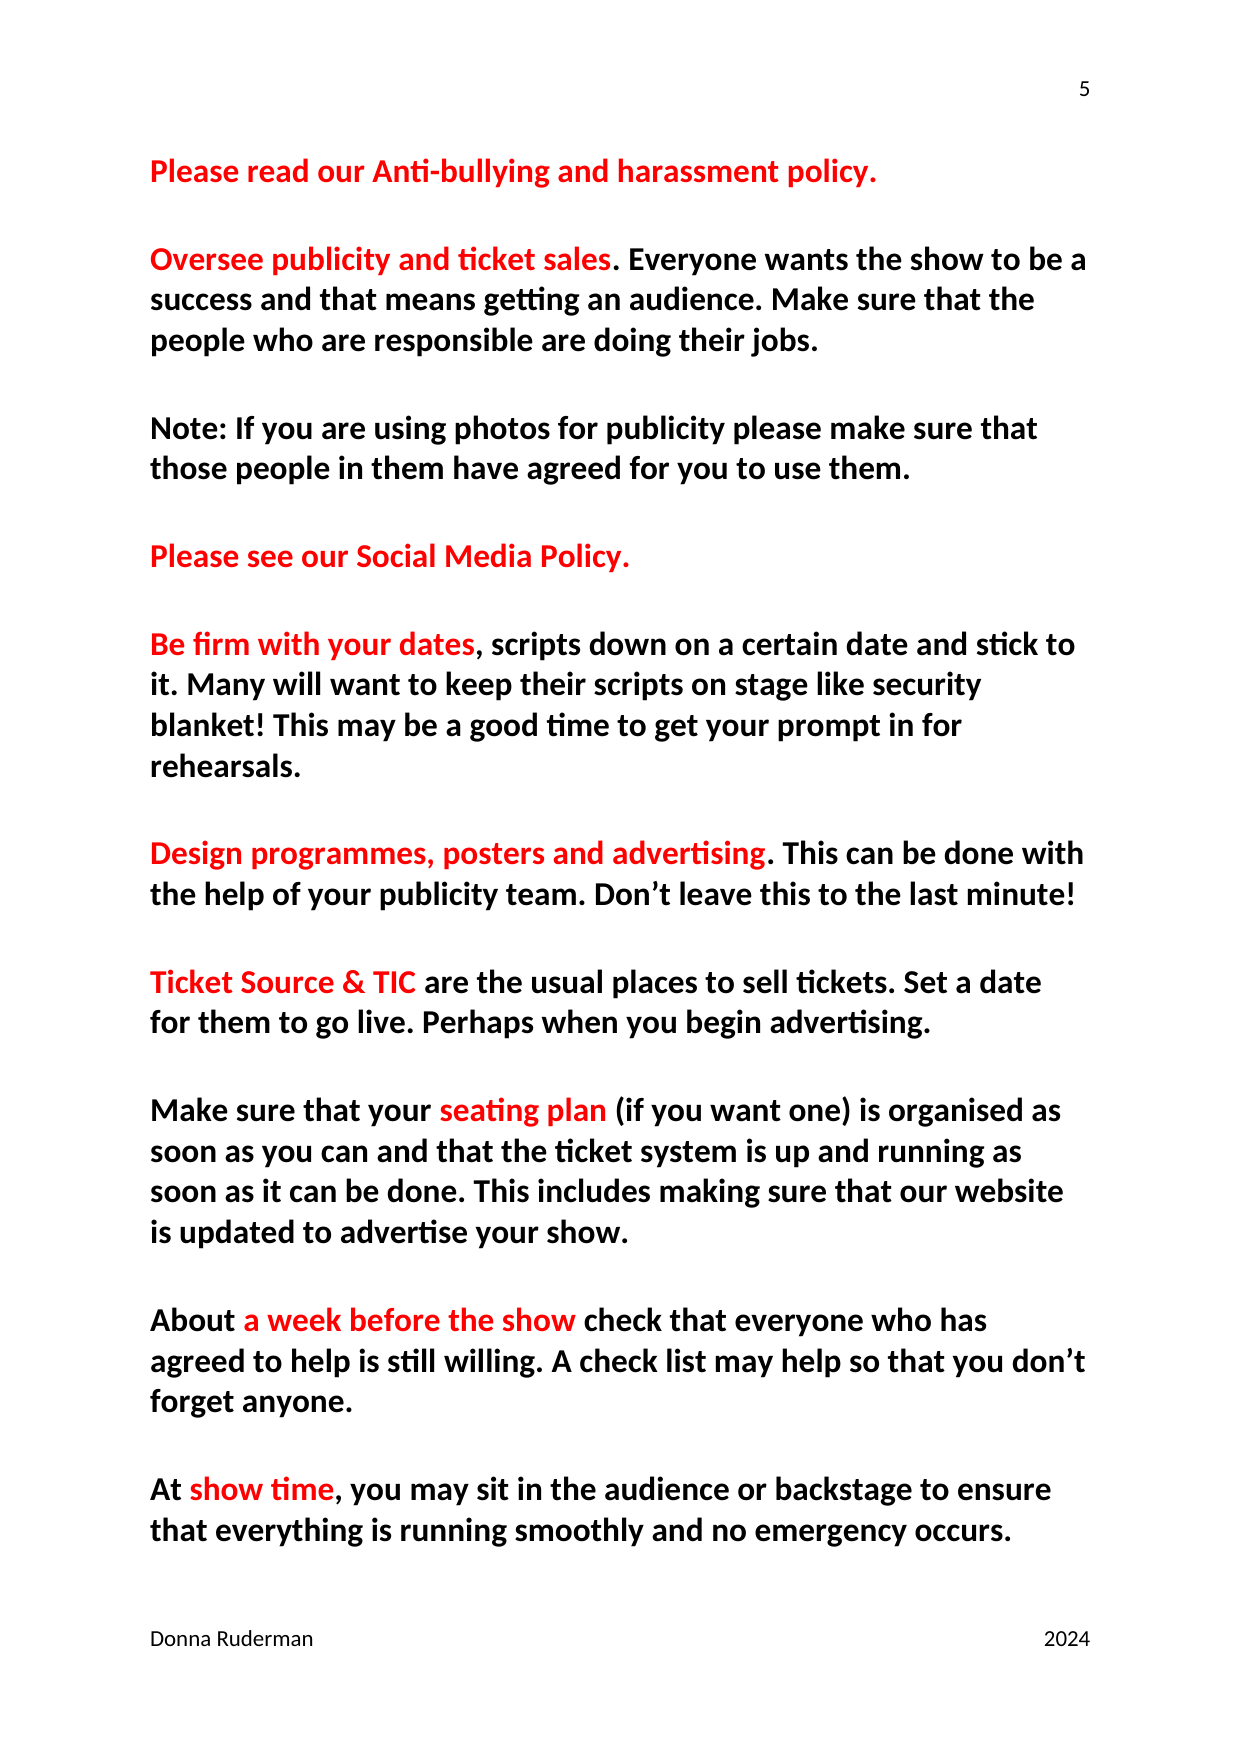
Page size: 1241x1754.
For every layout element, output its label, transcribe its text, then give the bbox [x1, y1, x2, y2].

text Design programmes, posters and advertising. This can be done with the help of your publicity team. Don’t leave this to the last minute! [150, 832, 1090, 914]
text At show time, you may sit in the audience or backstage to ensure that everything is running smoothly and no emergency occurs. [150, 1468, 1090, 1549]
text Make sure that your seating plan (if you want one) is organised as soon as you can and that the ticket system is up and running as soon as it can be done. This includes making sure that our website is updated to advertise your show. [150, 1089, 1090, 1252]
text About a week before the show check that everyone who has agreed to help is still willing. A check list may help so that you don’t forget anyone. [150, 1299, 1090, 1421]
text Be firm with your dates, scripts down on a certain date and stick to it. Many will want to keep their scripts on stage like security blanket! This may be a good time to get your prompt in for rehearsals. [150, 623, 1090, 786]
text Please read our Anti-bullying and harassment policy. [150, 150, 1090, 191]
text Oversee publicity and ticket sales. Everyone wants the show to be a success and that means getting an audience. Make sure that the people who are responsible are doing their jobs. [150, 238, 1090, 360]
text Note: If you are using photos for publicity please make sure that those people in them have agreed for you to use them. [150, 407, 1090, 488]
text Ticket Source & TIC are the usual places to sell tickets. Set a date for them to go live. Perhaps when you begin advertising. [150, 961, 1090, 1042]
text Please see our Social Media Policy. [150, 535, 1090, 576]
